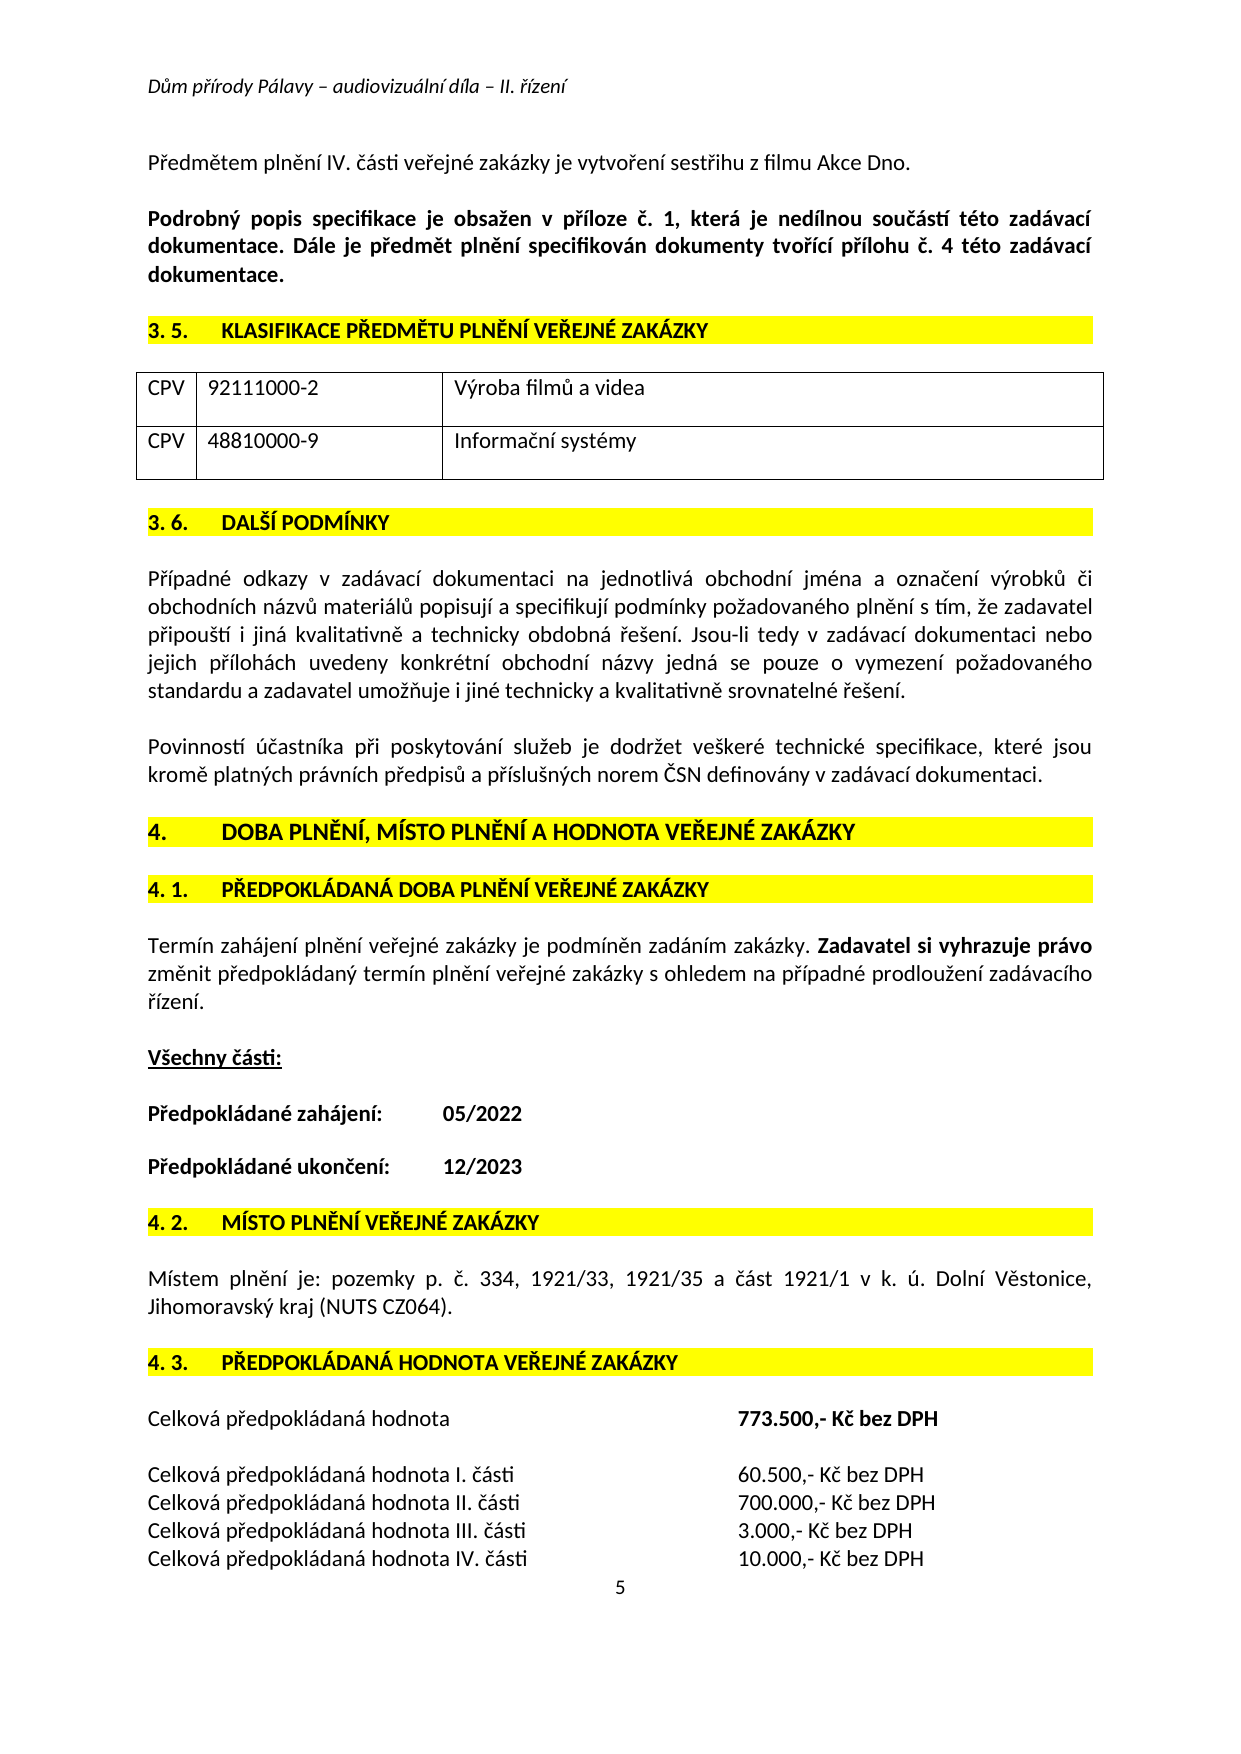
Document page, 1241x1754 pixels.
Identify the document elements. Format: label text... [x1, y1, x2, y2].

text Předmětem plnění IV. části veřejné zakázky je vytvoření sestřihu z filmu Akce Dno. [148, 148, 1093, 176]
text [148, 204, 1093, 288]
text Předpokládané zahájení: 05/2022 [148, 1099, 1093, 1127]
text Případné odkazy v zadávací dokumentaci na jednotlivá obchodní jména a označení výrobků či obchodních názvů materiálů popisují a specifikují podmínky požadovaného plnění s tím, že zadavatel připouští i jiná kvalitativně a technicky obdobná řešení. Jsou-li tedy v zadávací dokumentaci nebo jejich přílohách uvedeny konkrétní obchodní názvy jedná se pouze o vymezení požadovaného standardu a zadavatel umožňuje i jiné technicky a kvalitativně srovnatelné řešení. [148, 564, 1093, 704]
text Celková předpokládaná hodnota II. části 700.000,- Kč bez DPH [148, 1488, 1093, 1517]
table_cell 48810000-9 [197, 427, 442, 479]
text Předpokládané ukončení: 12/2023 [148, 1152, 1093, 1180]
subtitle 4. 1. PŘEDPOKLÁDANÁ DOBA PLNĚNÍ VEŘEJNÉ ZAKÁZKY [148, 875, 1093, 903]
text Celková předpokládaná hodnota III. části 3.000,- Kč bez DPH [148, 1517, 1093, 1544]
text Všechny části: [148, 1043, 1093, 1071]
table_header Výroba filmů a videa [443, 373, 1103, 426]
text Celková předpokládaná hodnota I. části 60.500,- Kč bez DPH [148, 1461, 1093, 1488]
text Termín zahájení plnění veřejné zakázky je podmíněn zadáním zakázky. Zadavatel si vyhrazuje právo změnit předpokládaný termín plnění veřejné zakázky s ohledem na případné prodloužení zadávacího řízení. [148, 931, 1093, 1015]
table_header 92111000-2 [197, 373, 442, 426]
text Povinností účastníka při poskytování služeb je dodržet veškeré technické specifikace, které jsou kromě platných právních předpisů a příslušných norem ČSN definovány v zadávací dokumentaci. [148, 732, 1093, 788]
subtitle 3. 5. KLASIFIKACE PŘEDMĚTU PLNĚNÍ VEŘEJNÉ ZAKÁZKY [148, 316, 1093, 344]
table_cell Informační systémy [443, 427, 1103, 479]
text Místem plnění je: pozemky p. č. 334, 1921/33, 1921/35 a část 1921/1 v k. ú. Dolní Věstonice, Jihomoravský kraj (NUTS CZ064). [148, 1264, 1093, 1320]
subtitle 3. 6. DALŠÍ PODMÍNKY [148, 508, 1093, 536]
table_cell CPV [137, 427, 196, 479]
text Celková předpokládaná hodnota 773.500,- Kč bez DPH [148, 1404, 1093, 1432]
subtitle 4. 2. MÍSTO PLNĚNÍ VEŘEJNÉ ZAKÁZKY [148, 1208, 1093, 1236]
text Celková předpokládaná hodnota IV. části 10.000,- Kč bez DPH [148, 1544, 1093, 1573]
table_header CPV [137, 373, 196, 426]
subtitle 4. DOBA PLNĚNÍ, MÍSTO PLNĚNÍ A HODNOTA VEŘEJNÉ ZAKÁZKY [148, 817, 1093, 847]
subtitle 4. 3. PŘEDPOKLÁDANÁ HODNOTA VEŘEJNÉ ZAKÁZKY [148, 1348, 1093, 1376]
